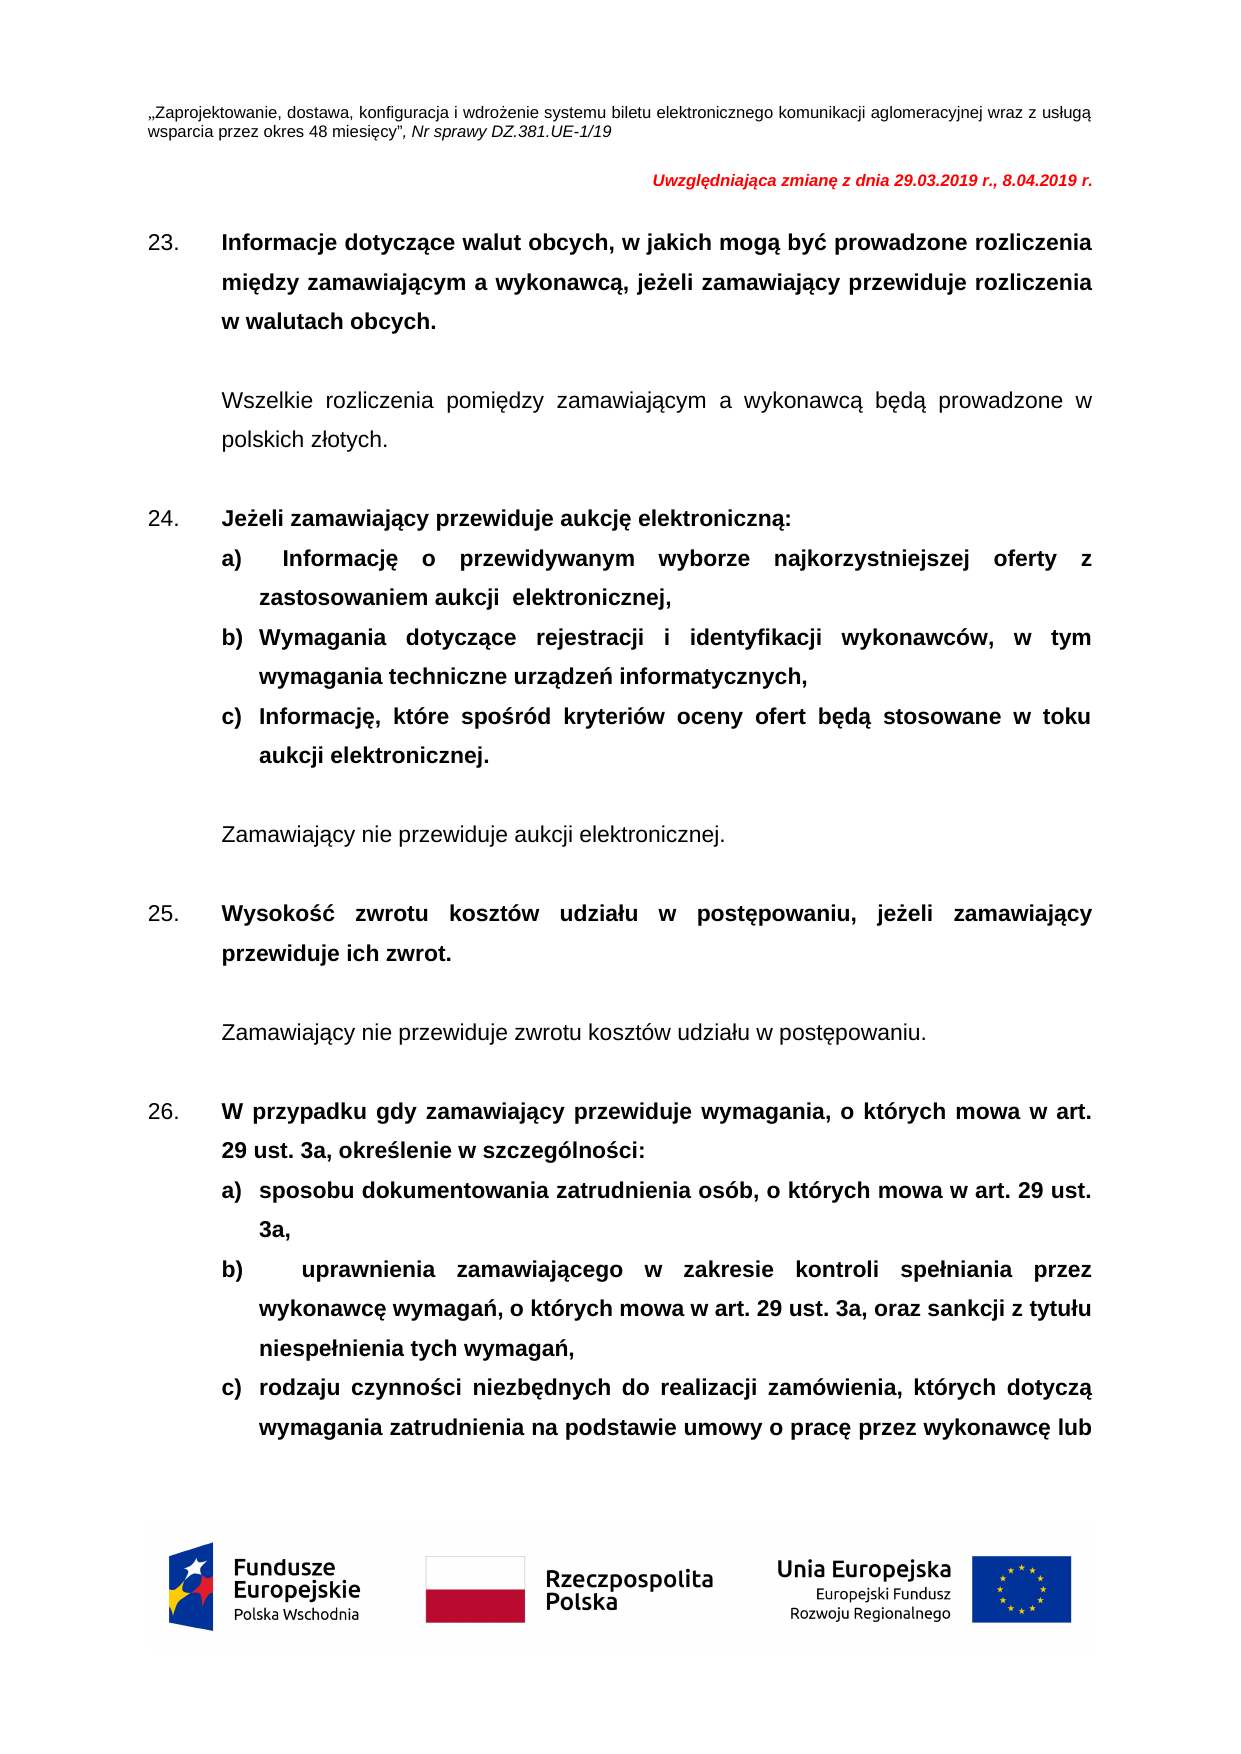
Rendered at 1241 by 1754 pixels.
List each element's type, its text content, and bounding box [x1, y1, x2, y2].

text Zamawiający nie przewiduje aukcji elektronicznej. [221, 821, 1093, 848]
list W przypadku gdy zamawiający przewiduje wymagania, o których mowa w art. 29 ust. 3a, określenie w szczególności: [148, 1098, 1093, 1163]
list Zamawiający nie przewiduje zwrotu kosztów udziału w postępowaniu. [221, 1019, 1093, 1045]
picture [147, 1520, 1093, 1653]
list Wysokość zwrotu kosztów udziału w postępowaniu, jeżeli zamawiający przewiduje ich zwrot. [148, 900, 1093, 966]
list sposobu dokumentowania zatrudnienia osób, o których mowa w art. 29 ust. 3a, [221, 1177, 1093, 1242]
list Informację o przewidywanym wyborze najkorzystniejszej oferty z zastosowaniem aukcji elektronicznej, [221, 545, 1093, 611]
list uprawnienia zamawiającego w zakresie kontroli spełniania przez wykonawcę wymagań, o których mowa w art. 29 ust. 3a, oraz sankcji z tytułu niespełnienia tych wymagań, [221, 1256, 1093, 1361]
list Wymagania dotyczące rejestracji i identyfikacji wykonawców, w tym wymagania techniczne urządzeń informatycznych, [221, 624, 1093, 690]
list Informacje dotyczące walut obcych, w jakich mogą być prowadzone rozliczenia między zamawiającym a wykonawcą, jeżeli zamawiający przewiduje rozliczenia w walutach obcych. [148, 229, 1093, 334]
list Informację, które spośród kryteriów oceny ofert będą stosowane w toku aukcji elektronicznej. [221, 703, 1093, 769]
list Jeżeli zamawiający przewiduje aukcję elektroniczną: [148, 505, 1093, 532]
list Wszelkie rozliczenia pomiędzy zamawiającym a wykonawcą będą prowadzone w polskich złotych. [221, 387, 1093, 453]
